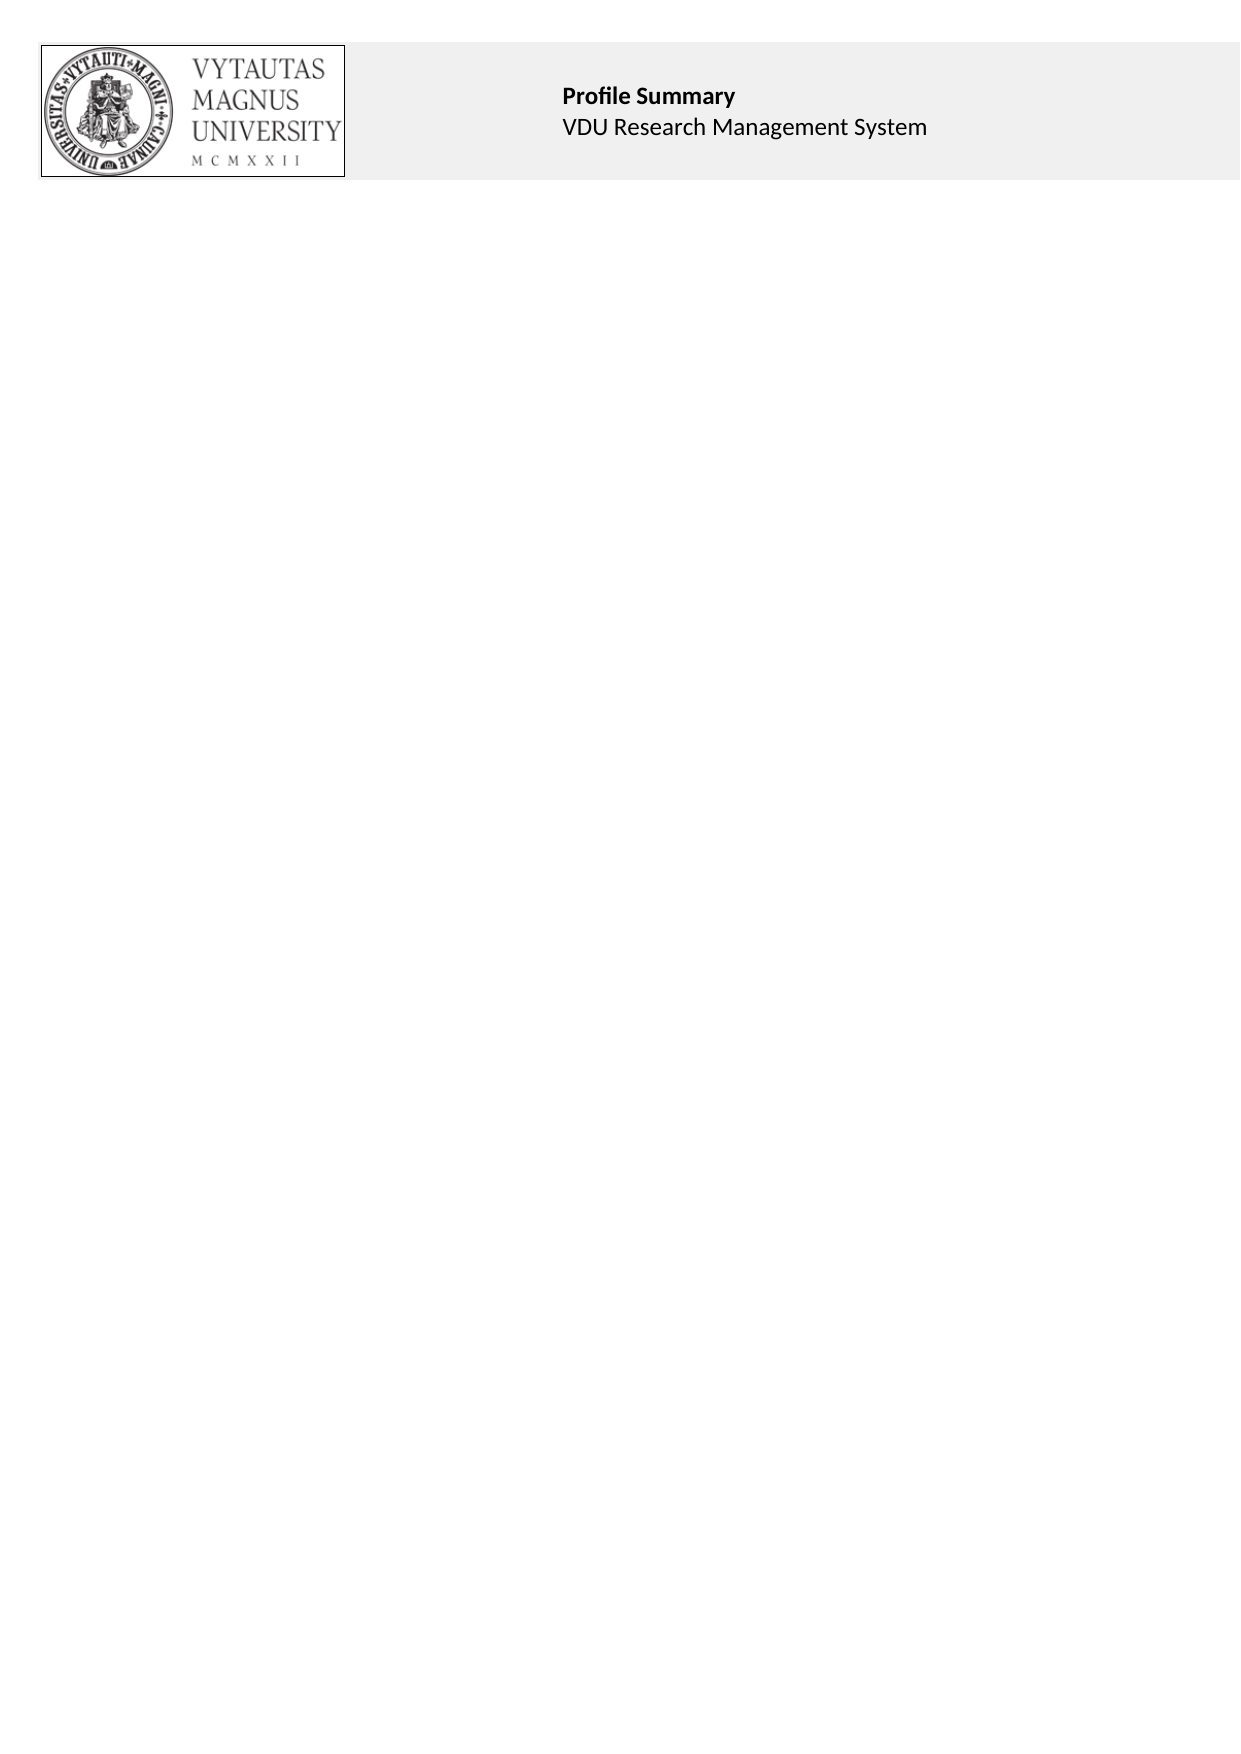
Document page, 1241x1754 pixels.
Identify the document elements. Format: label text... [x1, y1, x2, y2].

picture [42, 46, 344, 176]
table_header [38, 42, 559, 180]
table_header Profile Summary VDU Research Management System https://www.vdu.lt/cris/cris/rp/rp00737 [559, 42, 1240, 180]
